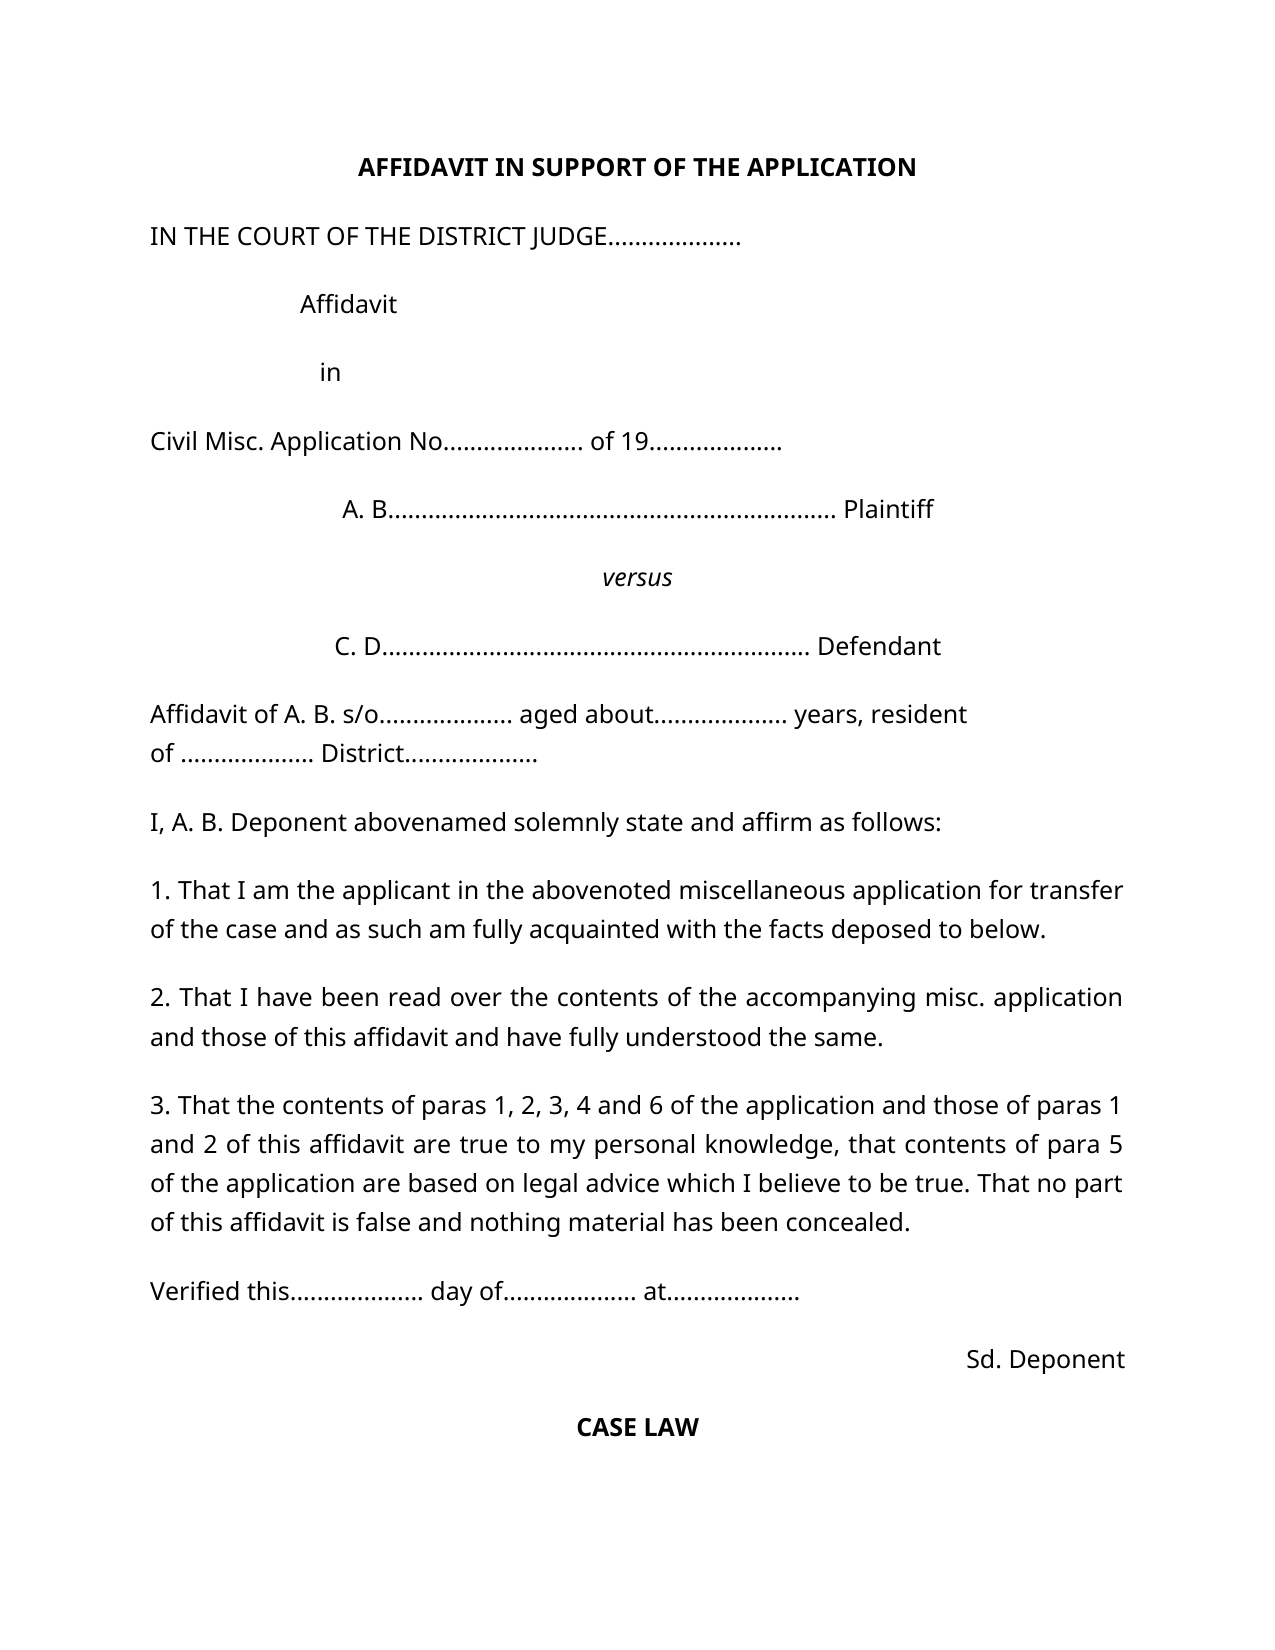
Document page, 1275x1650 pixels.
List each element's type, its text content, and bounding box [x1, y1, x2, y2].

text versus [150, 560, 1125, 594]
text IN THE COURT OF THE DISTRICT JUDGE.................... [150, 218, 1125, 252]
text CASE LAW [150, 1410, 1125, 1444]
text AFFIDAVIT IN SUPPORT OF THE APPLICATION [150, 150, 1125, 184]
text Sd. Deponent [150, 1342, 1125, 1376]
text 2. That I have been read over the contents of the accompanying misc. application and those of this affidavit and have fully understood the same. [150, 980, 1125, 1053]
text A. B................................................................... Plaintiff [150, 492, 1125, 526]
text Civil Misc. Application No..................... of 19.................... [150, 423, 1125, 457]
text in [300, 355, 1125, 389]
text C. D................................................................ Defendant [150, 628, 1125, 662]
text I, A. B. Deponent abovenamed solemnly state and affirm as follows: [150, 804, 1125, 838]
text 3. That the contents of paras 1, 2, 3, 4 and 6 of the application and those of paras 1 and 2 of this affidavit are true to my personal knowledge, that contents of para 5 of the application are based on legal advice which I believe to be true. That no part of this affidavit is false and nothing material has been concealed. [150, 1087, 1125, 1239]
text Affidavit of A. B. s/o.................... aged about.................... years, resident of .................... District.................... [150, 697, 1125, 770]
text Affidavit [225, 287, 1125, 321]
text 1. That I am the applicant in the abovenoted miscellaneous application for transfer of the case and as such am fully acquainted with the facts deposed to below. [150, 872, 1125, 946]
text Verified this.................... day of.................... at.................... [150, 1273, 1125, 1307]
